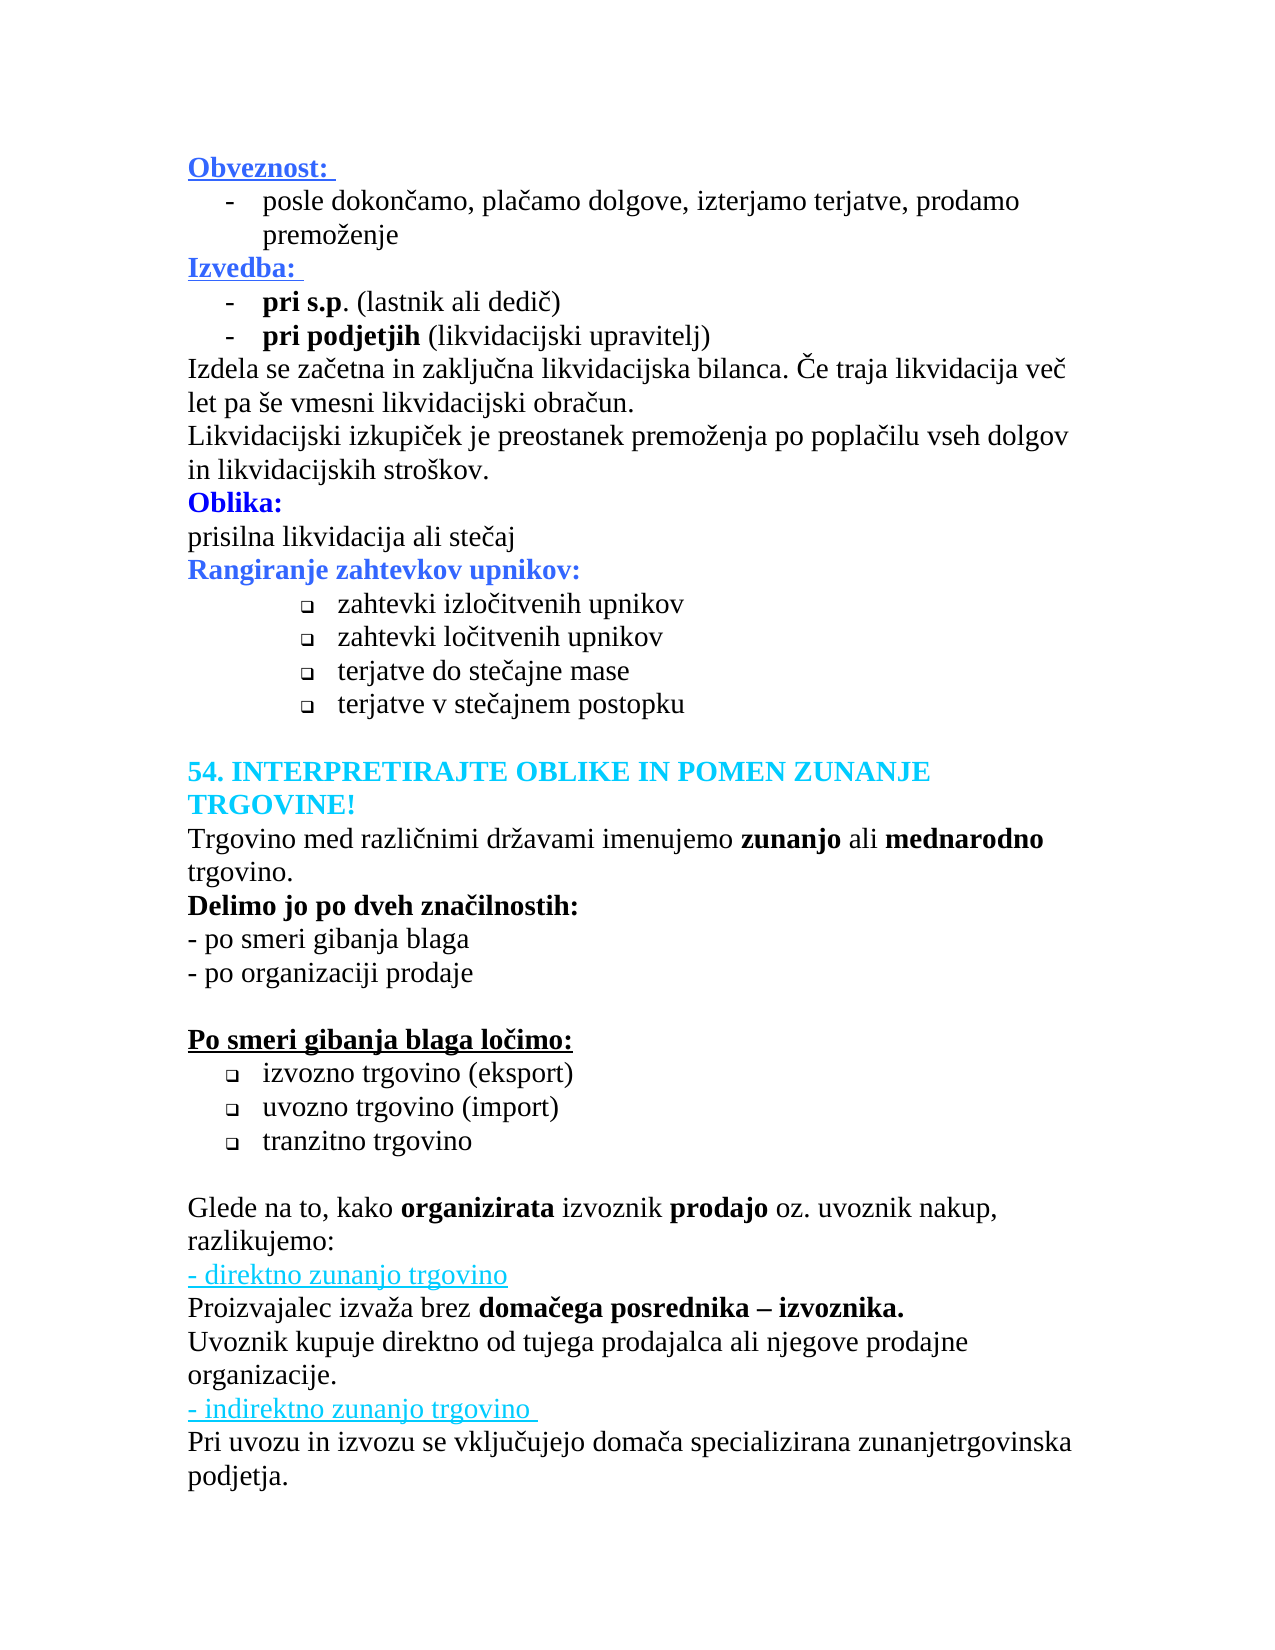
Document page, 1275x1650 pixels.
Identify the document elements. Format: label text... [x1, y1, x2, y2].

list uvozno trgovino (import) [225, 1089, 1087, 1123]
text Uvoznik kupuje direktno od tujega prodajalca ali njegove prodajne organizacije. [187, 1324, 1087, 1391]
list pri s.p. (lastnik ali dedič) [225, 284, 1087, 318]
text Proizvajalec izvaža brez domačega posrednika – izvoznika. [187, 1290, 1087, 1324]
text Trgovino med različnimi državami imenujemo zunanjo ali mednarodno trgovino. [187, 821, 1087, 888]
text - indirektno zunanjo trgovino [187, 1391, 1087, 1424]
list terjatve do stečajne mase [300, 653, 1087, 687]
text 54. INTERPRETIRAJTE OBLIKE IN POMEN ZUNANJE TRGOVINE! [187, 754, 1087, 821]
text - po smeri gibanja blaga [187, 921, 1087, 955]
text Izdela se začetna in zaključna likvidacijska bilanca. Če traja likvidacija več let pa še vmesni likvidacijski obračun. [187, 351, 1087, 418]
text Po smeri gibanja blaga ločimo: [187, 1022, 1087, 1056]
list izvozno trgovino (eksport) [225, 1056, 1087, 1089]
text - direktno zunanjo trgovino [187, 1257, 1087, 1290]
text Delimo jo po dveh značilnostih: [187, 888, 1087, 921]
text Obveznost: [187, 150, 1087, 183]
text Pri uvozu in izvozu se vključujejo domača specializirana zunanjetrgovinska podjetja. [187, 1424, 1087, 1492]
list terjatve v stečajnem postopku [300, 687, 1087, 720]
list pri podjetjih (likvidacijski upravitelj) [225, 318, 1087, 351]
text Oblika: [187, 485, 1087, 519]
text Glede na to, kako organizirata izvoznik prodajo oz. uvoznik nakup, razlikujemo: [187, 1190, 1087, 1257]
list posle dokončamo, plačamo dolgove, izterjamo terjatve, prodamo premoženje [225, 183, 1087, 251]
text prisilna likvidacija ali stečaj [187, 519, 1087, 552]
list tranzitno trgovino [225, 1123, 1087, 1156]
text Izvedba: [187, 251, 1087, 284]
list zahtevki izločitvenih upnikov [300, 586, 1087, 619]
list zahtevki ločitvenih upnikov [300, 619, 1087, 653]
text Rangiranje zahtevkov upnikov: [187, 552, 1087, 586]
text Likvidacijski izkupiček je preostanek premoženja po poplačilu vseh dolgov in likvidacijskih stroškov. [187, 418, 1087, 485]
text - po organizaciji prodaje [187, 955, 1087, 988]
